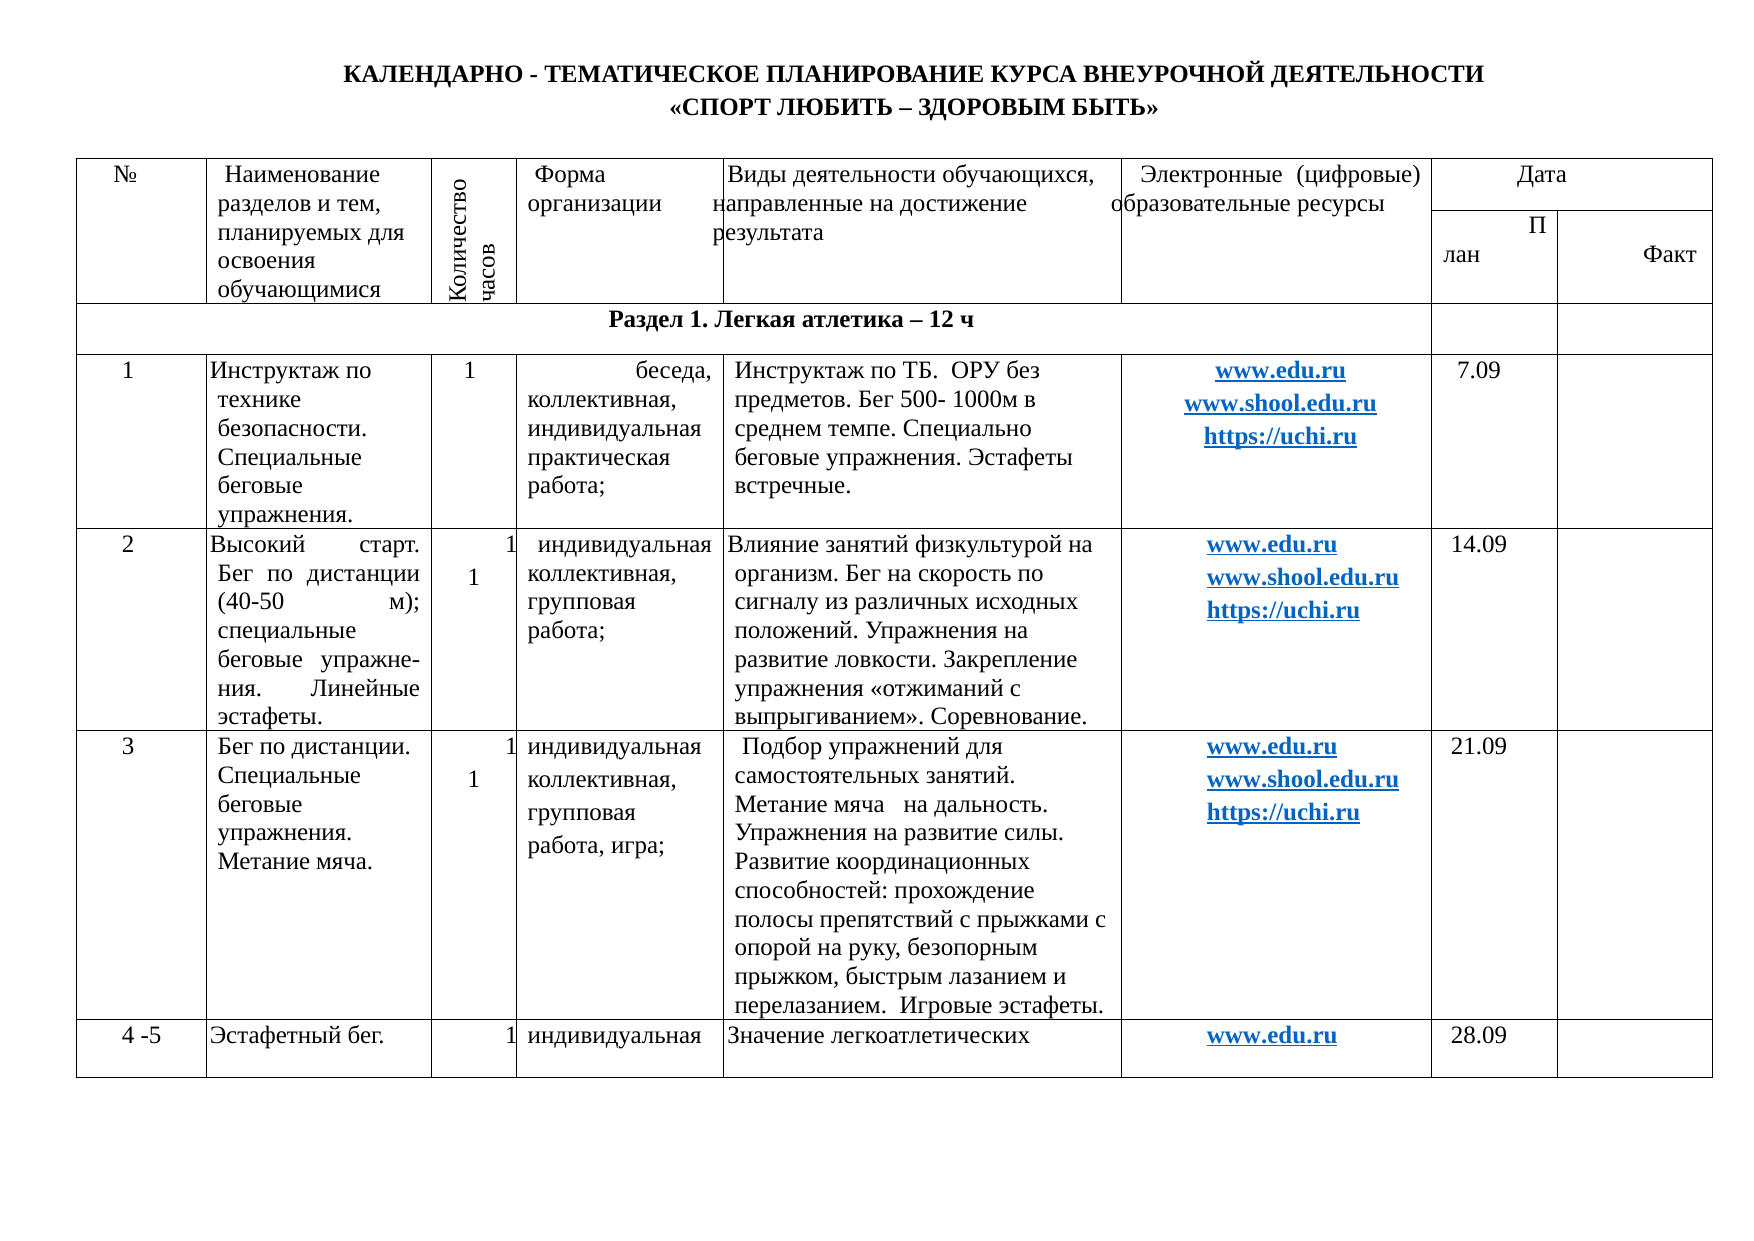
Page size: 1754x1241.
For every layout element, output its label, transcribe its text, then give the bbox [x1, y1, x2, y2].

table_header Форма организации [517, 159, 723, 303]
table_cell Инструктаж по технике безопасности. Специальные беговые упражнения. [207, 355, 431, 528]
table_cell Влияние занятий физкультурой на организм. Бег на скорость по сигналу из различных исходных положений. Упражнения на развитие ловкости. Закрепление упражнения «отжиманий с выпрыгиванием». Соревнование. [724, 529, 1121, 730]
table_cell www.edu.ru www.shool.edu.ru https://uchi.ru [1122, 731, 1431, 1019]
table_cell 28.09 5.10 [1432, 1020, 1557, 1077]
table_cell [1558, 355, 1712, 528]
table_cell беседа, коллективная, индивидуальная практическая работа; [517, 355, 723, 528]
table_cell Подбор упражнений для самостоятельных занятий. Метание мяча на дальность. Упражнения на развитие силы. Развитие координационных способностей: прохождение полосы препятствий с прыжками с опорой на руку, безопорным прыжком, быстрым лазанием и перелазанием. Игровые эстафеты. [724, 731, 1121, 1019]
table_cell Высокий старт. Бег по дистанции (40-); специальные беговые упражнения. Линейные эстафеты. [207, 529, 431, 730]
table_cell 14.09 [1432, 529, 1557, 730]
table_cell [1558, 529, 1712, 730]
table_cell [1558, 304, 1712, 354]
table_header № [77, 159, 206, 303]
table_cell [1122, 1020, 1431, 1077]
table_cell 11 [432, 731, 516, 1019]
table_header Виды деятельности обучающихся, направленные на достижение результата [724, 159, 1121, 303]
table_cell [517, 1020, 723, 1077]
table_cell www.edu.ru www.shool.edu.ru https://uchi.ru [1122, 355, 1431, 528]
table_cell [1558, 731, 1712, 1019]
table_cell [1558, 1020, 1712, 1077]
text «СПОРТ ЛЮБИТЬ – ЗДОРОВЫМ БЫТЬ» [118, 92, 1636, 121]
table_cell индивидуальная коллективная, групповая работа; [517, 529, 723, 730]
table_cell Раздел 1. Легкая атлетика – 12 ч [77, 304, 1431, 354]
table_cell Инструктаж по ТБ. ОРУ без предметов. Бег 500- 1000м в среднем темпе. Специально беговые упражнения. Эстафеты встречные. [724, 355, 1121, 528]
table_cell индивидуальная коллективная, групповая работа, игра; [517, 731, 723, 1019]
table_cell www.edu.ru www.shool.edu.ru https://uchi.ru [1122, 529, 1431, 730]
table_cell 7.09 [1432, 355, 1557, 528]
table_cell 11 [432, 529, 516, 730]
table_header Электронные (цифровые) образовательные ресурсы [1122, 159, 1431, 303]
table_cell 3 [77, 731, 206, 1019]
table_cell 1 [77, 355, 206, 528]
table_cell 1 [432, 355, 516, 528]
table_cell 4 -5 [77, 1020, 206, 1077]
table_cell План [1432, 211, 1557, 303]
text КАЛЕНДАРНО - ТЕМАТИЧЕСКОЕ ПЛАНИРОВАНИЕ КУРСА ВНЕУРОЧНОЙ ДЕЯТЕЛЬНОСТИ [118, 59, 1636, 88]
table_cell [1432, 304, 1557, 354]
table_cell 21.09 [1432, 731, 1557, 1019]
table_cell Бег по дистанции. Специальные беговые упражнения. Метание мяча. [207, 731, 431, 1019]
table_cell 12 [432, 1020, 516, 1077]
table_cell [724, 1020, 1121, 1077]
table_header Наименование разделов и тем, планируемых для освоения обучающимися [207, 159, 431, 303]
table_header Количество часов [432, 159, 516, 303]
table_cell Эстафетный бег. [207, 1020, 431, 1077]
table_cell Факт [1558, 211, 1712, 303]
table_header Дата [1432, 159, 1712, 209]
table_cell 2 [77, 529, 206, 730]
